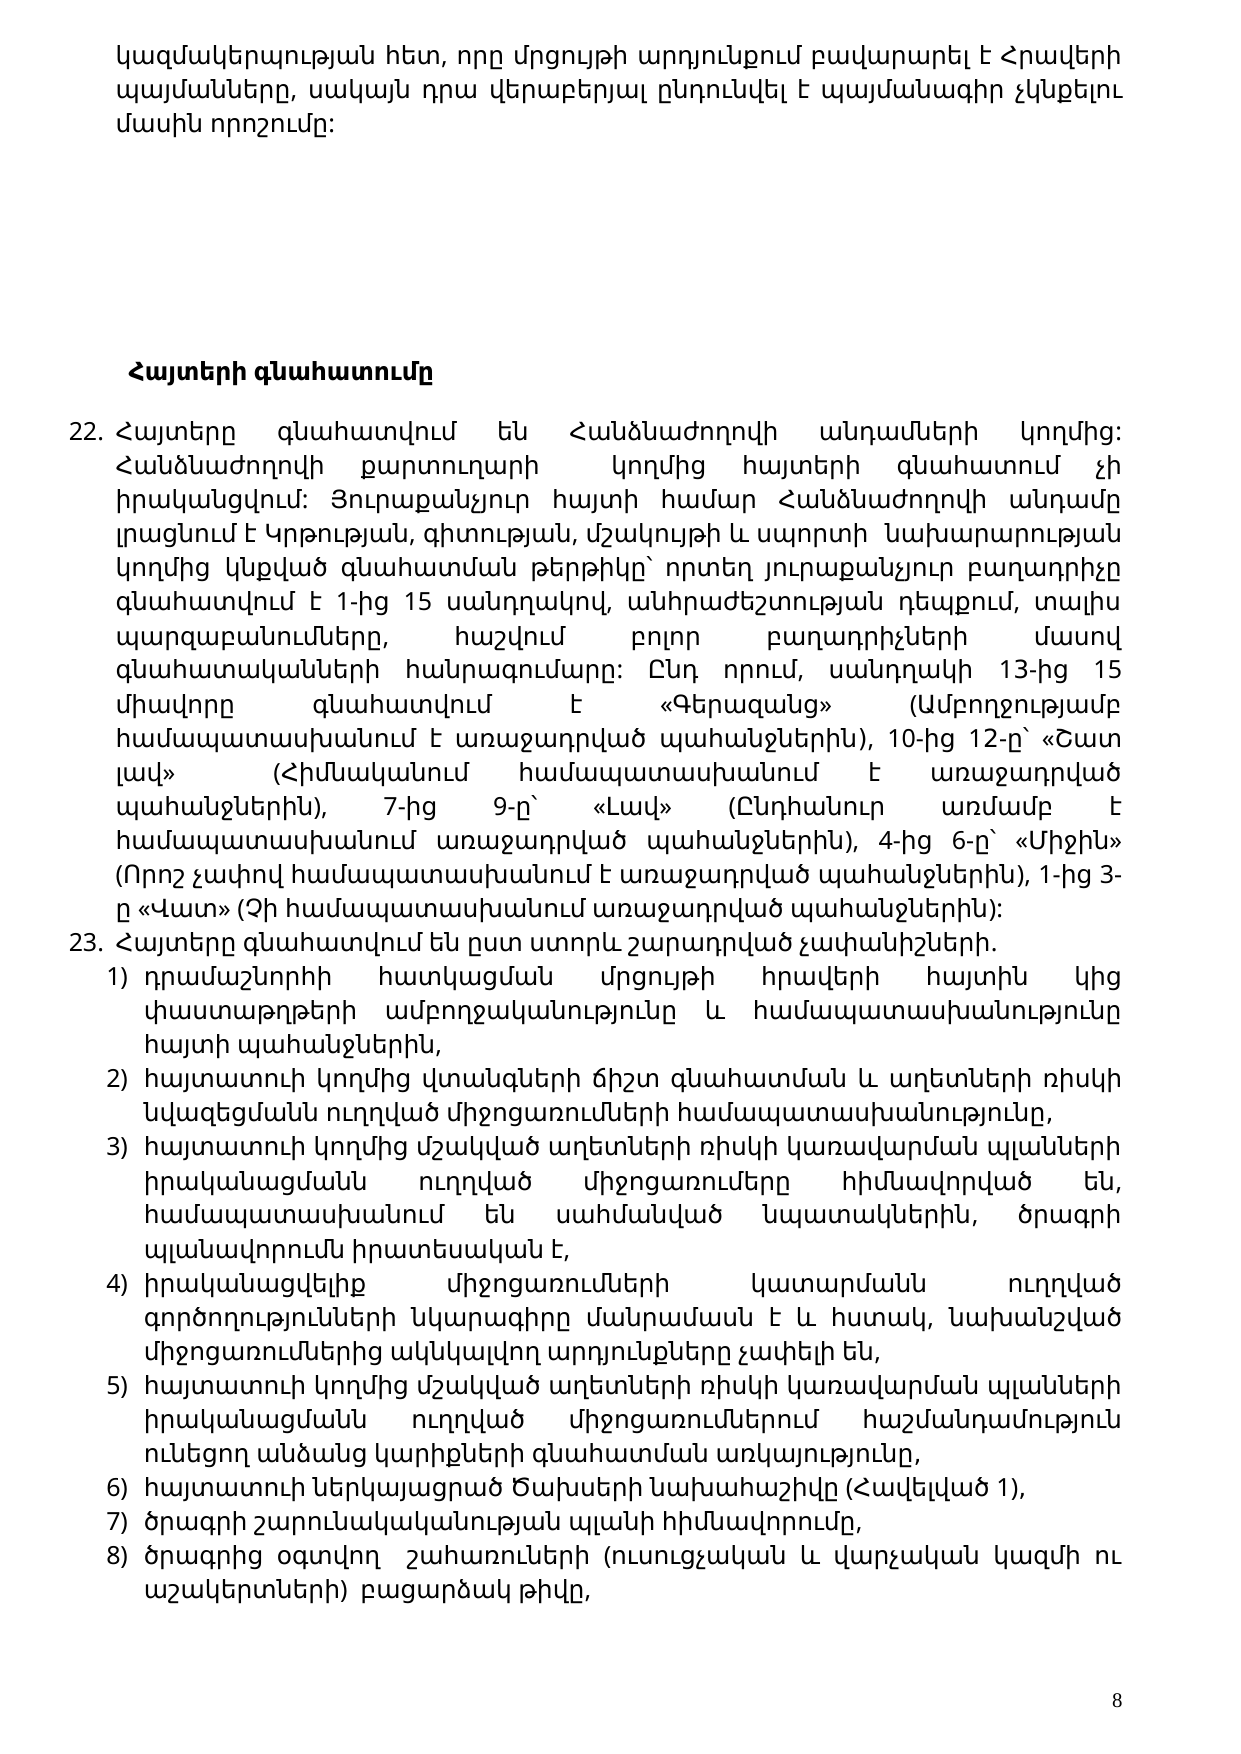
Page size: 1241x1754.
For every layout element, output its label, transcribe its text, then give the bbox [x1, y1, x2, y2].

list դրամաշնորհի հատկացման մրցույթի հրավերի հայտին կից փաստաթղթերի ամբողջականությունը և համապատասխանությունը հայտի պահանջներին, [106, 959, 1122, 1061]
list իրականացվելիք միջոցառումների կատարմանն ուղղված գործողությունների նկարագիրը մանրամասն է և հստակ, նախանշված միջոցառումներից ակնկալվող արդյունքները չափելի են, [106, 1265, 1122, 1367]
list հայտատուի կողմից մշակված աղետների ռիսկի կառավարման պլանների իրականացմանն ուղղված միջոցառումերը հիմնավորված են, համապատասխանում են սահմանված նպատակներին, ծրագրի պլանավորումն իրատեսական է, [106, 1129, 1122, 1265]
list ծրագրից օգտվող շահառուների (ուսուցչական և վարչական կազմի ու աշակերտների) բացարձակ թիվը, [106, 1538, 1122, 1606]
list ծրագրի շարունակականության պլանի հիմնավորումը, [106, 1504, 1122, 1538]
list Հայտերը գնահատվում են Հանձնաժողովի անդամների կողմից: Հանձնաժողովի քարտուղարի կողմից հայտերի գնահատում չի իրականցվում: Յուրաքանչյուր հայտի համար Հանձնաժողովի անդամը լրացնում է Կրթության, գիտության, մշակույթի և սպորտի նախարարության կողմից կնքված գնահատման թերթիկը՝ որտեղ յուրաքանչյուր բաղադրիչը գնահատվում է 1-ից 15 սանդղակով, անհրաժեշտության դեպքում, տալիս պարզաբանումները, հաշվում բոլոր բաղադրիչների մասով գնահատականների հանրագումարը: Ընդ որում, սանդղակի 13-ից 15 միավորը գնահատվում է «Գերազանց» (Ամբողջությամբ համապատասխանում է առաջադրված պահանջներին), 10-ից 12-ը՝ «Շատ լավ» (Հիմնականում համապատասխանում է առաջադրված պահանջներին), 7-ից 9-ը՝ «Լավ» (Ընդհանուր առմամբ է համապատասխանում առաջադրված պահանջներին), 4-ից 6-ը՝ «Միջին» (Որոշ չափով համապատասխանում է առաջադրված պահանջներին), 1-ից 3-ը «Վատ» (Չի համապատասխանում առաջադրված պահանջներին): [68, 414, 1122, 925]
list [68, 37, 1122, 140]
list Հայտերը գնահատվում են ըստ ստորև շարադրված չափանիշների. [68, 925, 1122, 959]
text Հայտերի գնահատումը [68, 354, 1122, 388]
list հայտատուի ներկայացրած Ծախսերի նախահաշիվը (Հավելված 1), [106, 1470, 1122, 1504]
list հայտատուի կողմից մշակված աղետների ռիսկի կառավարման պլանների իրականացմանն ուղղված միջոցառումներում հաշմանդամություն ունեցող անձանց կարիքների գնահատման առկայությունը, [106, 1367, 1122, 1470]
list հայտատուի կողմից վտանգների ճիշտ գնահատման և աղետների ռիսկի նվազեցմանն ուղղված միջոցառումների համապատասխանությունը, [106, 1061, 1122, 1129]
